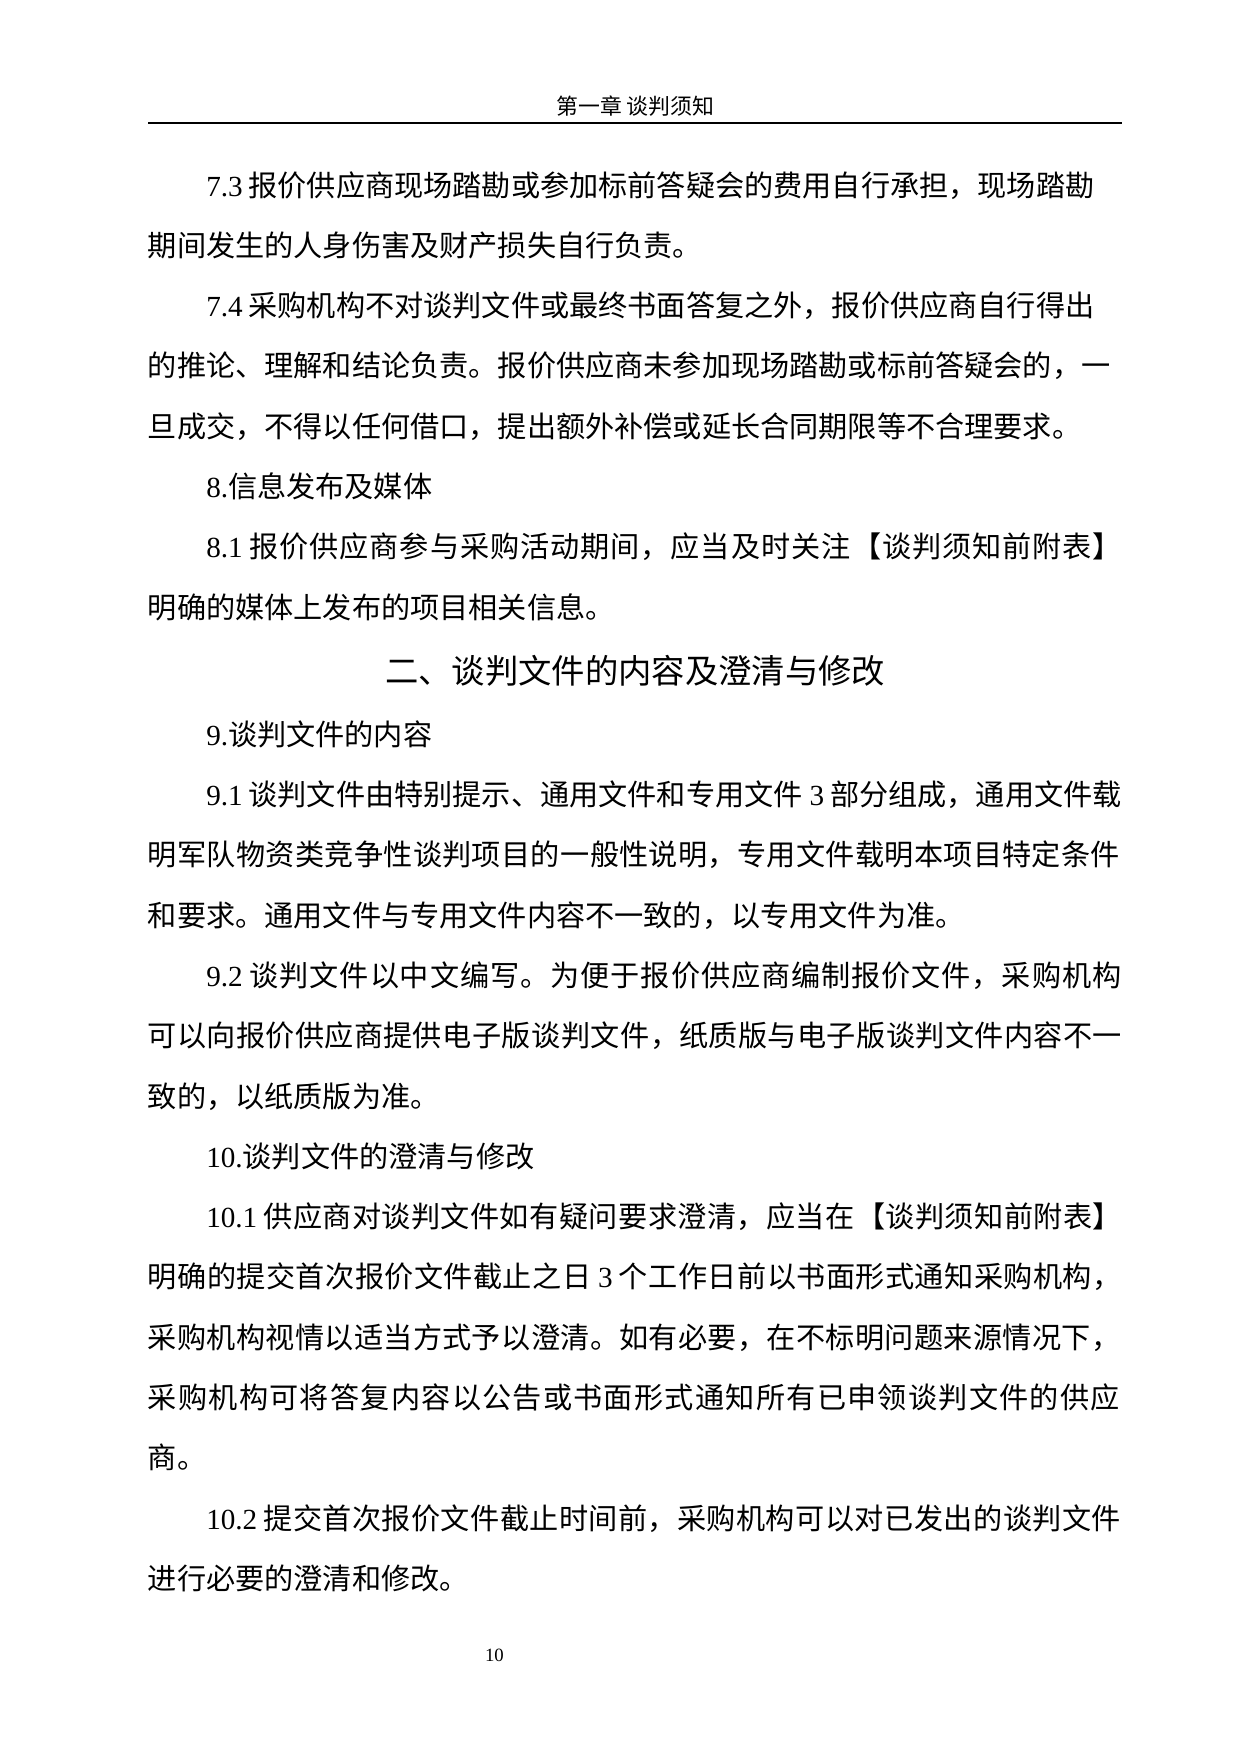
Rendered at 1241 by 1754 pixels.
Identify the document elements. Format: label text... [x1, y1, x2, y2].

subtitle 8.信息发布及媒体 [148, 449, 1122, 509]
text 9.1谈判文件由特别提示、通用文件和专用文件3部分组成，通用文件载明军队物资类竞争性谈判项目的一般性说明，专用文件载明本项目特定条件和要求。通用文件与专用文件内容不一致的，以专用文件为准。 [148, 757, 1122, 938]
subtitle 10.谈判文件的澄清与修改 [148, 1119, 1122, 1179]
subtitle 二、谈判文件的内容及澄清与修改 [148, 630, 1122, 697]
subtitle 9.谈判文件的内容 [148, 697, 1122, 757]
text 8.1报价供应商参与采购活动期间，应当及时关注【谈判须知前附表】明确的媒体上发布的项目相关信息。 [148, 509, 1122, 630]
text 10.2提交首次报价文件截止时间前，采购机构可以对已发出的谈判文件进行必要的澄清和修改。 [148, 1481, 1122, 1602]
text 7.3报价供应商现场踏勘或参加标前答疑会的费用自行承担，现场踏勘期间发生的人身伤害及财产损失自行负责。 [148, 148, 1122, 268]
text 7.4采购机构不对谈判文件或最终书面答复之外，报价供应商自行得出的推论、理解和结论负责。报价供应商未参加现场踏勘或标前答疑会的，一旦成交，不得以任何借口，提出额外补偿或延长合同期限等不合理要求。 [148, 268, 1122, 449]
text 9.2谈判文件以中文编写。为便于报价供应商编制报价文件，采购机构可以向报价供应商提供电子版谈判文件，纸质版与电子版谈判文件内容不一致的，以纸质版为准。 [148, 938, 1122, 1119]
text 10.1供应商对谈判文件如有疑问要求澄清，应当在【谈判须知前附表】明确的提交首次报价文件截止之日3个工作日前以书面形式通知采购机构，采购机构视情以适当方式予以澄清。如有必要，在不标明问题来源情况下，采购机构可将答复内容以公告或书面形式通知所有已申领谈判文件的供应商。 [148, 1179, 1122, 1481]
